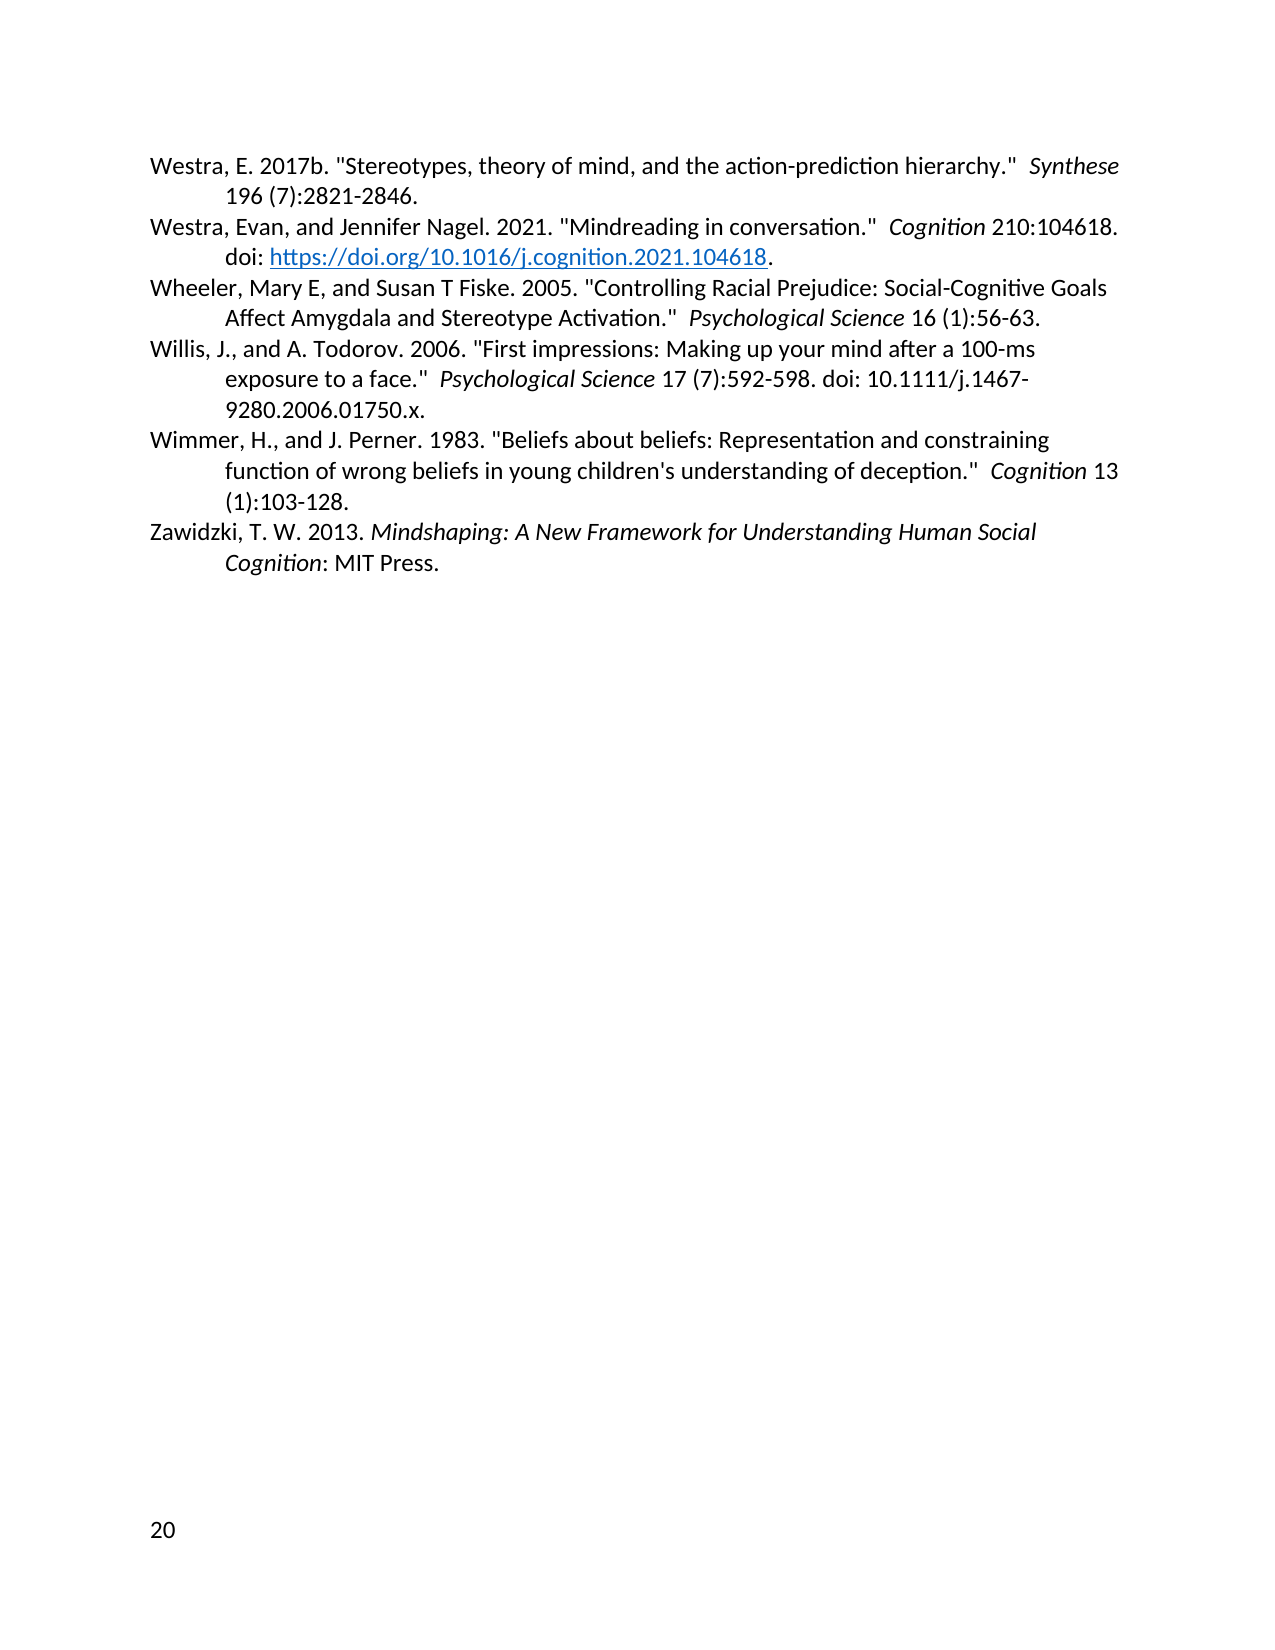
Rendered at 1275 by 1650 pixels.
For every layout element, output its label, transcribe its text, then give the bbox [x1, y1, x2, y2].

text Zawidzki, T. W. 2013. Mindshaping: A New Framework for Understanding Human Social Cognition: MIT Press. [150, 516, 1125, 577]
text Westra, Evan, and Jennifer Nagel. 2021. "Mindreading in conversation." Cognition 210:104618. doi: https://doi.org/10.1016/j.cognition.2021.104618. [150, 211, 1125, 272]
text Wimmer, H., and J. Perner. 1983. "Beliefs about beliefs: Representation and constraining function of wrong beliefs in young children's understanding of deception." Cognition 13 (1):103-128. [150, 425, 1125, 516]
text Westra, E. 2017b. "Stereotypes, theory of mind, and the action-prediction hierarchy." Synthese 196 (7):2821-2846. [150, 150, 1125, 211]
text Wheeler, Mary E, and Susan T Fiske. 2005. "Controlling Racial Prejudice: Social-Cognitive Goals Affect Amygdala and Stereotype Activation." Psychological Science 16 (1):56-63. [150, 272, 1125, 333]
text Willis, J., and A. Todorov. 2006. "First impressions: Making up your mind after a 100-ms exposure to a face." Psychological Science 17 (7):592-598. doi: 10.1111/j.1467-9280.2006.01750.x. [150, 333, 1125, 425]
